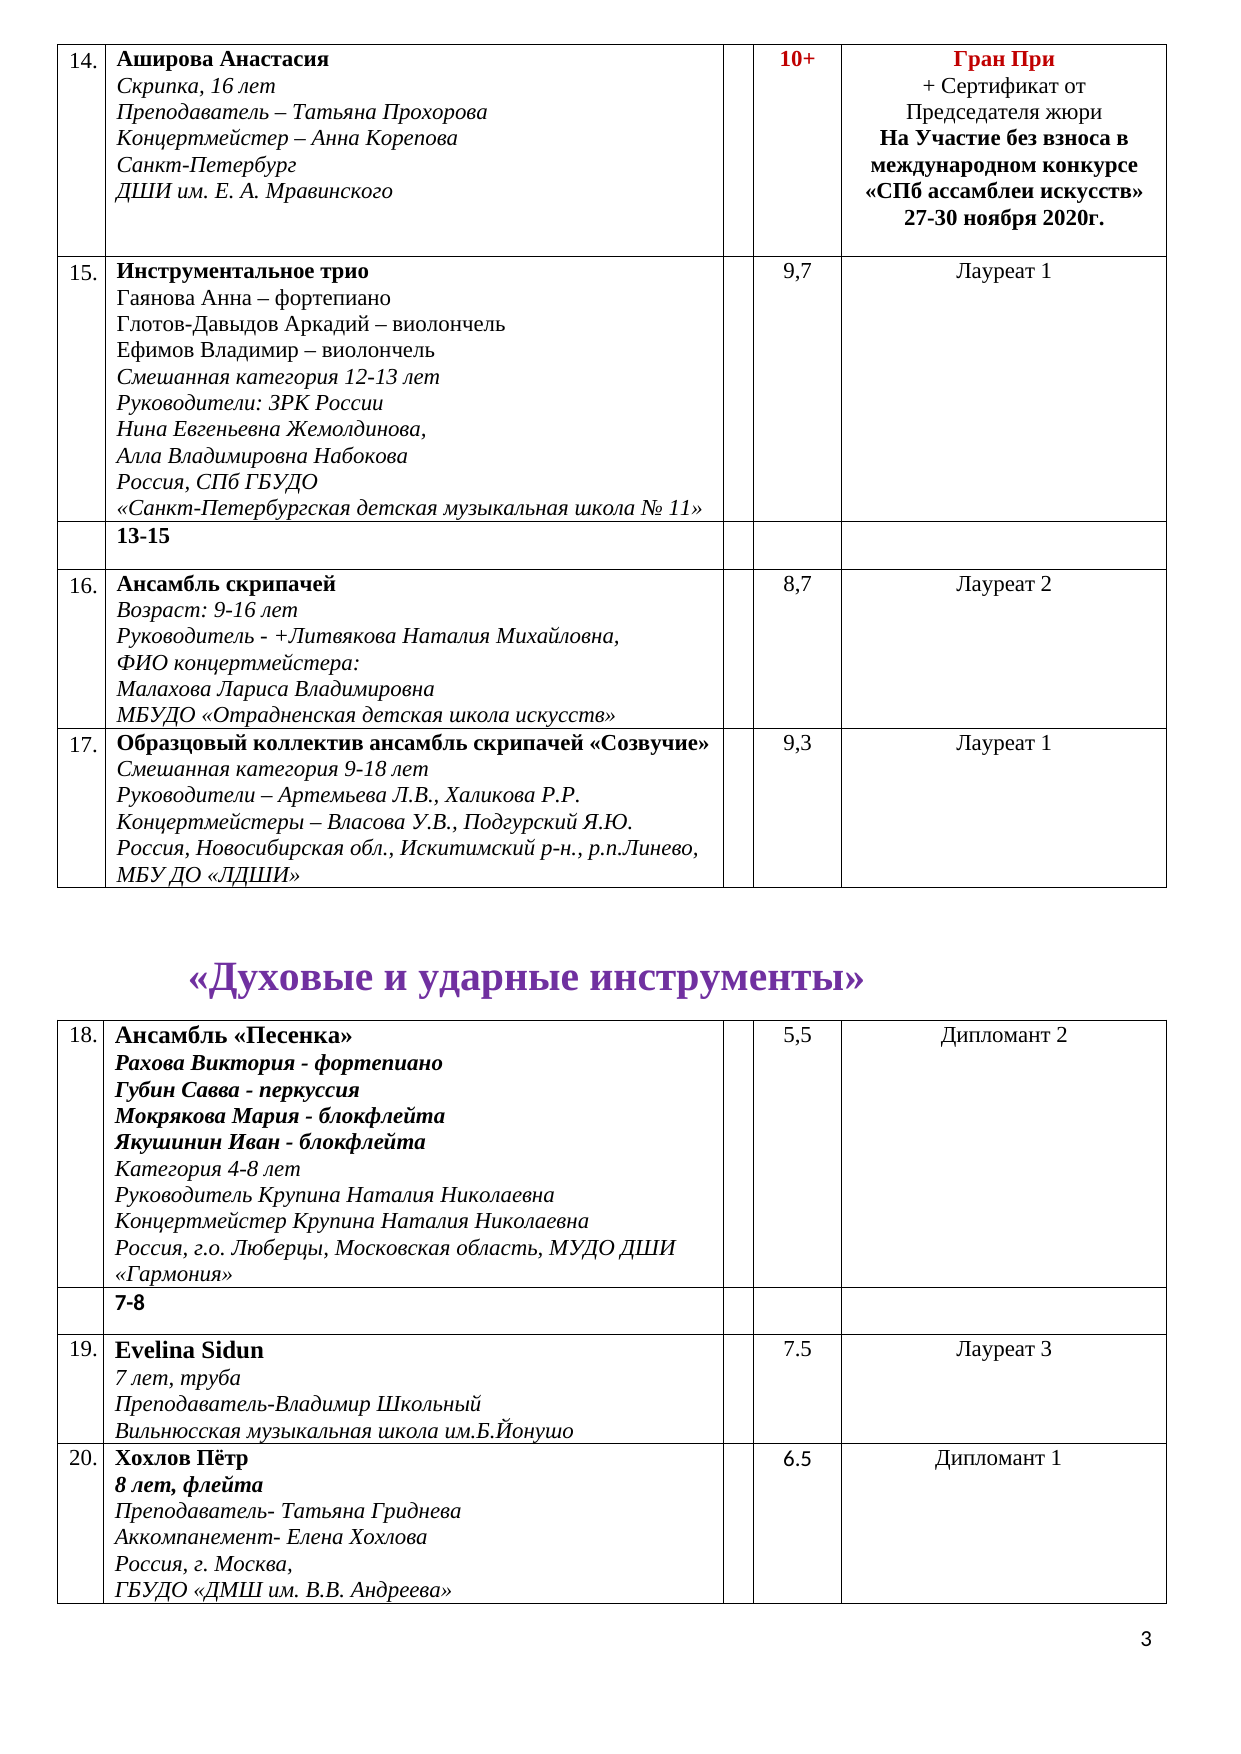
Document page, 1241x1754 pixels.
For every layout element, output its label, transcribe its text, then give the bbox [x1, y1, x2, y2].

table_cell [724, 570, 753, 728]
table_cell 7.5 [754, 1335, 841, 1443]
table_cell 6.5 [754, 1444, 841, 1602]
table_cell Лауреат 1 [842, 729, 1166, 887]
table_cell [842, 1288, 1166, 1334]
table_header 5,5 [754, 1021, 841, 1287]
text «Духовые и ударные инструменты» [177, 951, 1152, 999]
table_cell [724, 1444, 753, 1602]
table_cell 10+ [754, 45, 841, 256]
table_cell [724, 522, 753, 569]
table_cell [58, 257, 105, 521]
table_cell [842, 522, 1166, 569]
table_cell [754, 1288, 841, 1334]
table_cell Лауреат 2 [842, 570, 1166, 728]
table_cell [58, 1444, 103, 1602]
table_cell 8,7 [754, 570, 841, 728]
table_header [724, 1021, 753, 1287]
table_cell Аширова Анастасия Скрипка, 16 лет Преподаватель – Татьяна Прохорова Концертмейстер – Анна Корепова Санкт-Петербург ДШИ им. Е. А. Мравинского [106, 45, 723, 256]
table_cell [58, 1288, 103, 1334]
table_cell Инструментальное трио Гаянова Анна – фортепиано Глотов-Давыдов Аркадий – виолончель Ефимов Владимир – виолончель Смешанная категория 12-13 лет Руководители: ЗРК России Нина Евгеньевна Жемолдинова, Алла Владимировна Набокова Россия, СПб ГБУДО «Санкт-Петербургская детская музыкальная школа № 11» [106, 257, 723, 521]
table_cell [724, 1335, 753, 1443]
table_header [58, 1021, 103, 1287]
table_cell 9,3 [754, 729, 841, 887]
table_cell Гран При + Сертификат от Председателя жюри На Участие без взноса в международном конкурсе «СПб ассамблеи искусств» 27-30 ноября 2020г. [842, 45, 1166, 256]
table_cell Evelina Sidun 7 лет, труба Преподаватель-Владимир Школьный Вильнюсская музыкальная школа им.Б.Йонушо [104, 1335, 723, 1443]
table_cell [58, 522, 105, 569]
table_cell [58, 729, 105, 887]
table_cell [754, 522, 841, 569]
table_cell Дипломант 1 [842, 1444, 1166, 1602]
table_cell Образцовый коллектив ансамбль скрипачей «Созвучие» Смешанная категория 9-18 лет Руководители – Артемьева Л.В., Халикова Р.Р. Концертмейстеры – Власова У.В., Подгурский Я.Ю. Россия, Новосибирская обл., Искитимский р-н., р.п.Линево, МБУ ДО «ЛДШИ» [106, 729, 723, 887]
table_cell Лауреат 1 [842, 257, 1166, 521]
table_header Ансамбль «Песенка» Рахова Виктория - фортепиано Губин Савва - перкуссия Мокрякова Мария - блокфлейта Якушинин Иван - блокфлейта Категория 4-8 лет Руководитель Крупина Наталия Николаевна Концертмейстер Крупина Наталия Николаевна Россия, г.о. Люберцы, Московская область, МУДО ДШИ «Гармония» [104, 1021, 723, 1287]
table_cell [58, 45, 105, 256]
table_cell 9,7 [754, 257, 841, 521]
table_cell 13-15 [106, 522, 723, 569]
table_cell [724, 257, 753, 521]
table_header Дипломант 2 [842, 1021, 1166, 1287]
table_cell Хохлов Пётр 8 лет, флейта Преподаватель- Татьяна Гриднева Аккомпанемент- Елена Хохлова Россия, г. Москва, ГБУДО «ДМШ им. В.В. Андреева» [104, 1444, 723, 1602]
table_cell [724, 45, 753, 256]
table_cell [58, 570, 105, 728]
table_cell Ансамбль скрипачей Возраст: 9-16 лет Руководитель - +Литвякова Наталия Михайловна, ФИО концертмейстера: Малахова Лариса Владимировна МБУДО «Отрадненская детская школа искусств» [106, 570, 723, 728]
table_cell Лауреат 3 [842, 1335, 1166, 1443]
table_cell [724, 729, 753, 887]
table_cell [724, 1288, 753, 1334]
table_cell [58, 1335, 103, 1443]
table_cell 7-8 [104, 1288, 723, 1334]
